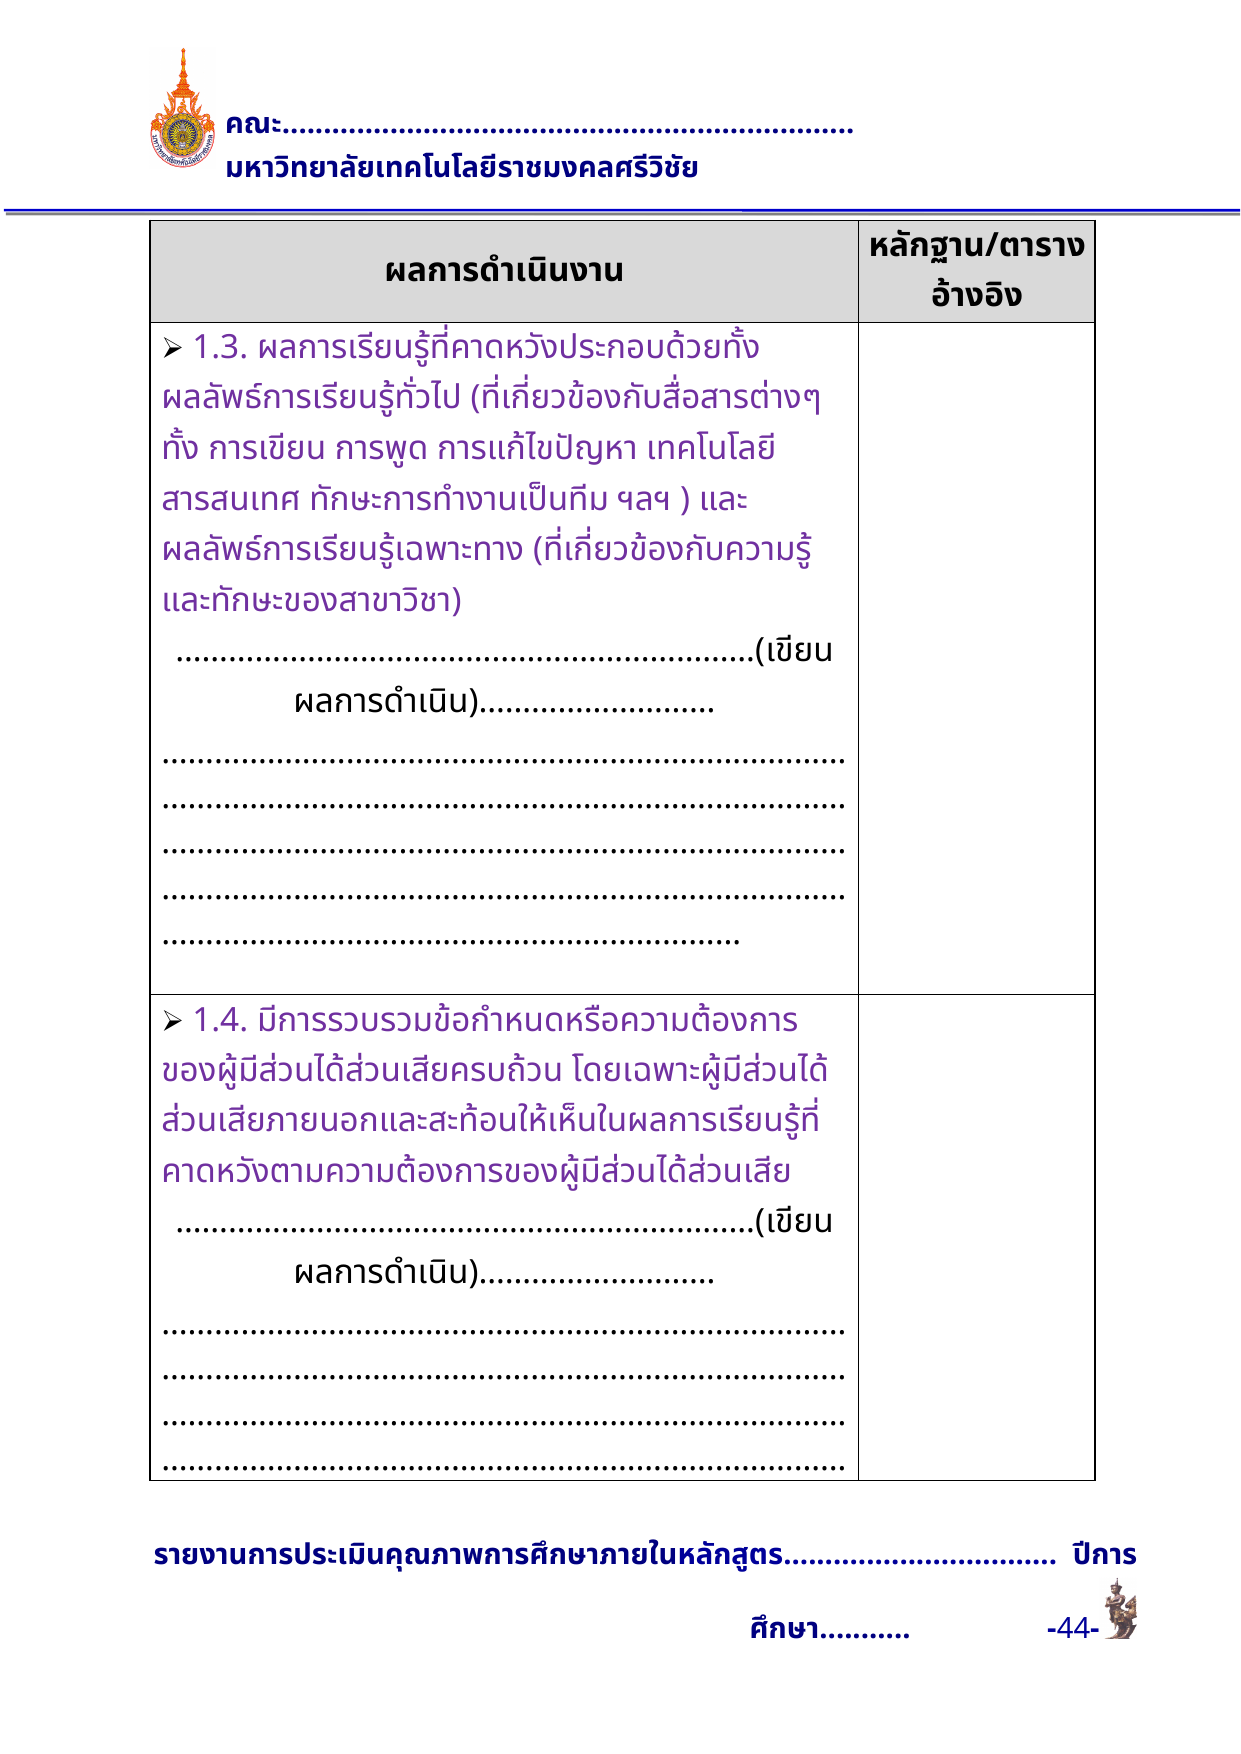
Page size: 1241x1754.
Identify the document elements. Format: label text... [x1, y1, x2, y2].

table_header หลักฐาน/ตารางอ้างอิง [859, 221, 1094, 322]
picture [1099, 1577, 1138, 1639]
picture [149, 47, 216, 169]
table_cell 1.3. ผลการเรียนรู้ที่คาดหวังประกอบด้วยทั้งผลลัพธ์การเรียนรู้ทั่วไป (ที่เกี่ยวข้องกับสื่อสารต่างๆ ทั้ง การเขียน การพูด การแก้ไขปัญหา เทคโนโลยีสารสนเทศ ทักษะการทำงานเป็นทีม ฯลฯ ) และผลลัพธ์การเรียนรู้เฉพาะทาง (ที่เกี่ยวข้องกับความรู้และทักษะของสาขาวิชา) …………………………………………………………(เขียนผลการดำเนิน)……………………… ……………………………………………………………………………………………………………………………………………………………………………………………………………………………………………………………………………………………………………………………………………… [151, 323, 858, 994]
table_cell [859, 323, 1094, 994]
table_header ผลการดำเนินงาน [151, 221, 858, 322]
table_cell [859, 995, 1094, 1480]
